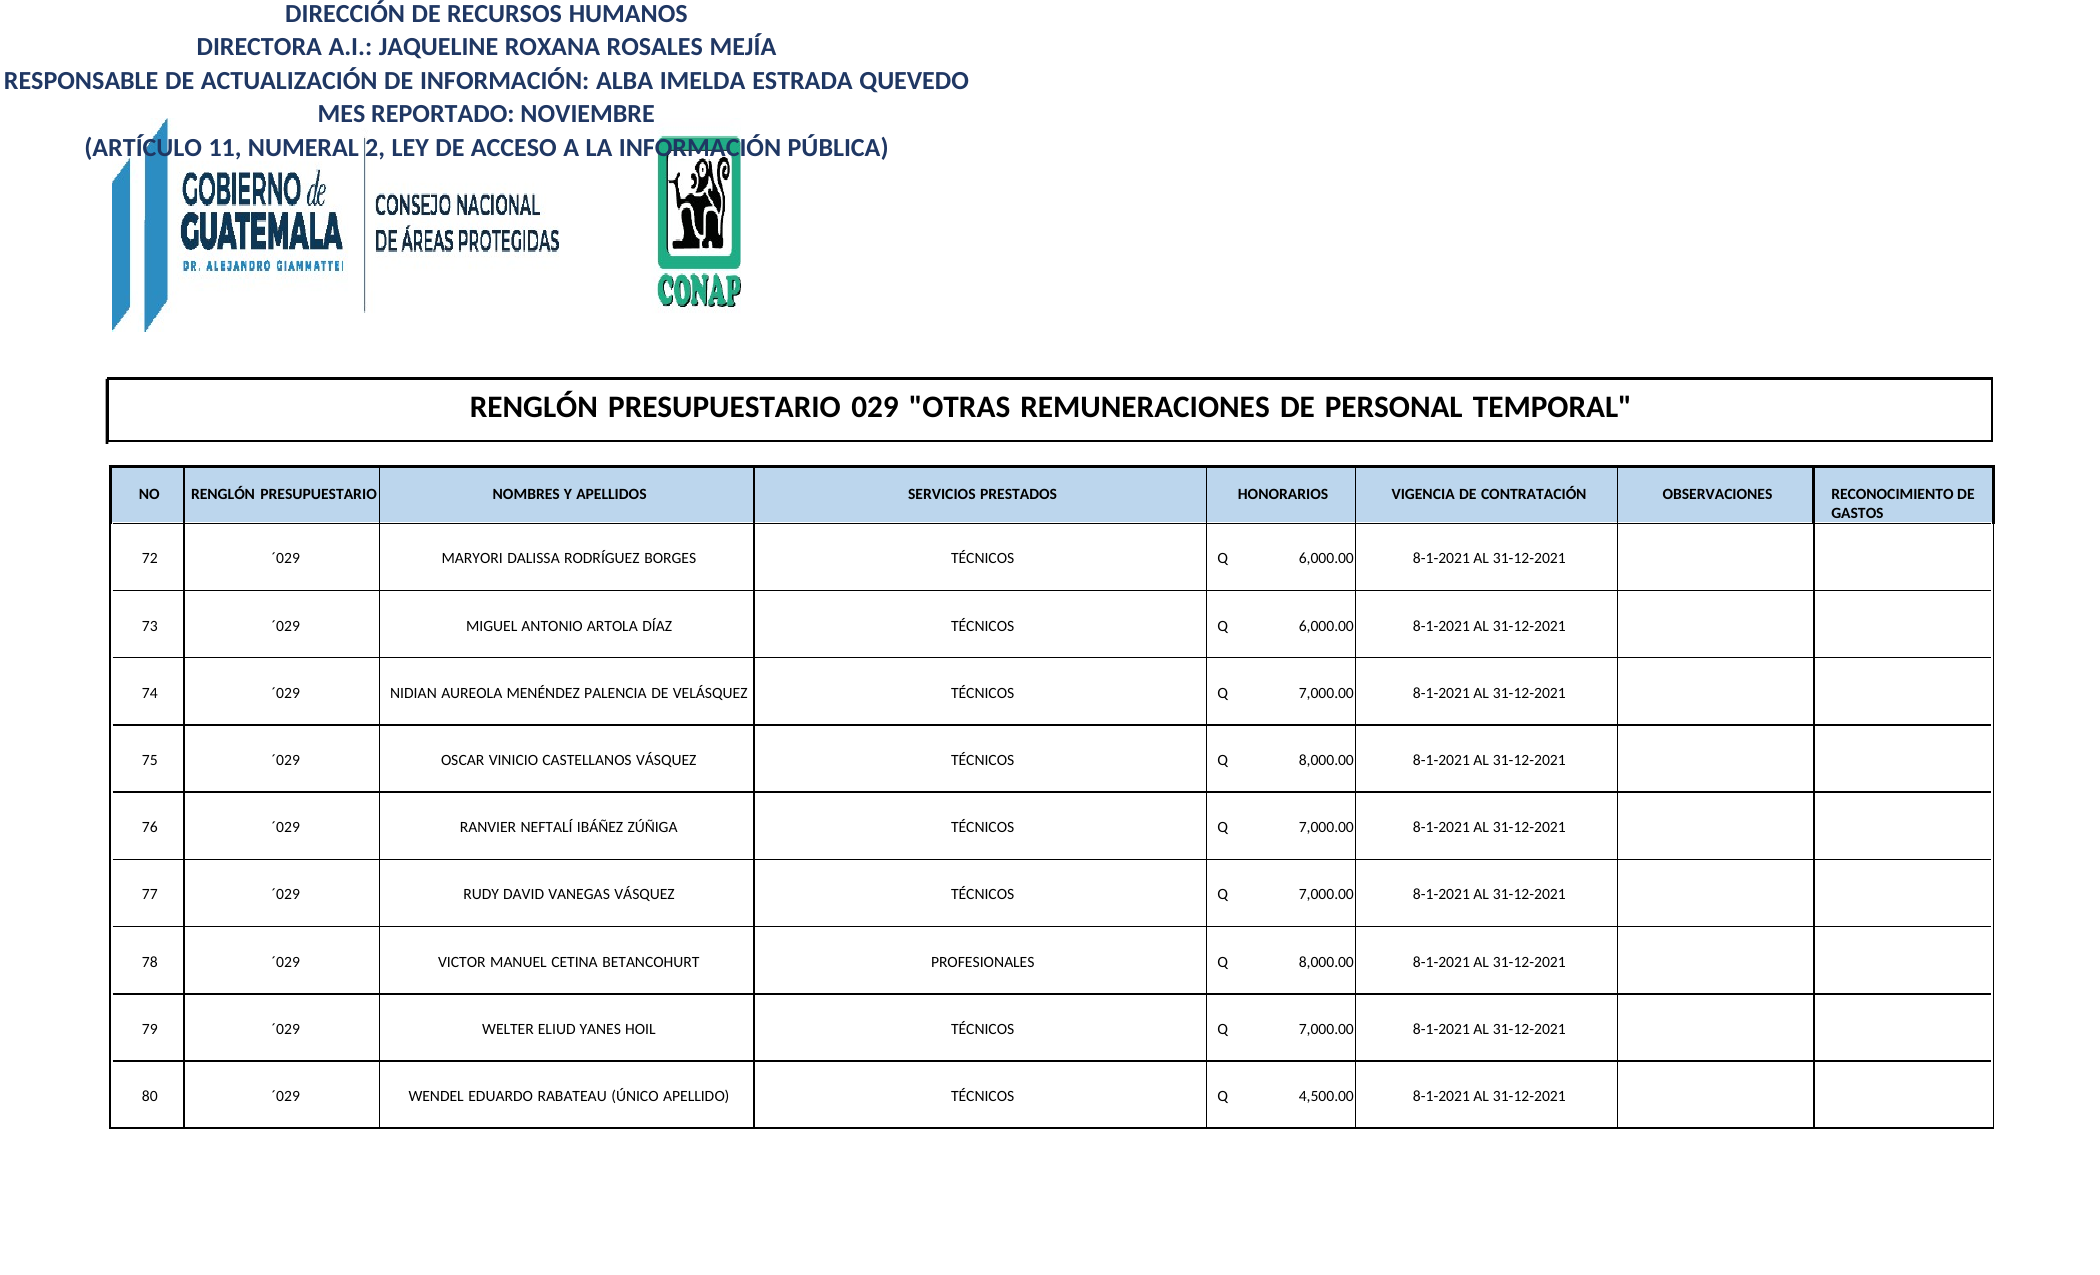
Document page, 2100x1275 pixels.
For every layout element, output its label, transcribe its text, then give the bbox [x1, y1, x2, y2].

table_cell 8-1-2021 AL 31-12-2021 [1356, 860, 1617, 926]
table_cell RUDY DAVID VANEGAS VÁSQUEZ [380, 860, 753, 926]
table_cell 73 [111, 590, 183, 657]
table_header RECONOCIMIENTO DE GASTOS [1815, 468, 1992, 522]
table_cell ´029 [185, 524, 379, 590]
table_cell WELTER ELIUD YANES HOIL [380, 995, 753, 1060]
table_cell [1815, 791, 1993, 858]
table_cell [1618, 995, 1813, 1060]
table_cell [1618, 524, 1813, 590]
table_cell 8-1-2021 AL 31-12-2021 [1356, 591, 1617, 657]
picture [112, 118, 741, 332]
table_cell 8,000.00 [1260, 927, 1355, 993]
table_cell [1815, 859, 1993, 926]
table_cell [1618, 860, 1813, 926]
table_cell [1618, 658, 1813, 724]
table_cell Q [1207, 793, 1260, 858]
table_cell 6,000.00 [1260, 524, 1355, 590]
table_cell ´029 [185, 860, 379, 926]
table_cell TÉCNICOS [755, 658, 1206, 724]
table_cell [1815, 657, 1993, 724]
table_cell 7,000.00 [1260, 658, 1355, 724]
table_cell TÉCNICOS [755, 860, 1206, 926]
table_header HONORARIOS [1207, 468, 1355, 522]
table_cell Q [1207, 591, 1260, 657]
table_cell [1618, 1062, 1813, 1127]
table_header NOMBRES Y APELLIDOS [380, 468, 753, 522]
table_cell 79 [111, 993, 183, 1060]
table_cell 75 [111, 724, 183, 791]
table_cell 8-1-2021 AL 31-12-2021 [1356, 726, 1617, 791]
table_cell [1815, 926, 1993, 993]
table_cell [1618, 927, 1813, 993]
table_cell Q [1207, 726, 1260, 791]
table_cell MIGUEL ANTONIO ARTOLA DÍAZ [380, 591, 753, 657]
table_cell RANVIER NEFTALÍ IBÁÑEZ ZÚÑIGA [380, 793, 753, 858]
table_cell [1815, 523, 1993, 590]
table_cell Q [1207, 860, 1260, 926]
table_cell OSCAR VINICIO CASTELLANOS VÁSQUEZ [380, 726, 753, 791]
table_cell [1618, 793, 1813, 858]
table_header OBSERVACIONES [1618, 468, 1812, 522]
table_cell [1815, 724, 1993, 791]
table_cell 8-1-2021 AL 31-12-2021 [1356, 927, 1617, 993]
table_cell Q [1207, 995, 1260, 1060]
table_cell [1618, 591, 1813, 657]
table_cell 8-1-2021 AL 31-12-2021 [1356, 995, 1617, 1060]
table_cell TÉCNICOS [755, 726, 1206, 791]
table_cell 4,500.00 [1260, 1062, 1355, 1127]
table_cell 8,000.00 [1260, 726, 1355, 791]
table_cell 8-1-2021 AL 31-12-2021 [1356, 658, 1617, 724]
table_cell WENDEL EDUARDO RABATEAU (ÚNICO APELLIDO) [380, 1062, 753, 1127]
table_cell TÉCNICOS [755, 1062, 1206, 1127]
table_header VIGENCIA DE CONTRATACIÓN [1356, 468, 1617, 522]
table_cell TÉCNICOS [755, 591, 1206, 657]
table_cell Q [1207, 927, 1260, 993]
table_cell Q [1207, 1062, 1260, 1127]
table_cell ´029 [185, 1062, 379, 1127]
table_cell [1618, 726, 1813, 791]
table_cell [1815, 993, 1993, 1060]
table_cell 7,000.00 [1260, 860, 1355, 926]
table_cell 72 [111, 524, 183, 590]
table_cell ´029 [185, 726, 379, 791]
table_cell [1815, 1060, 1993, 1127]
table_cell Q [1207, 658, 1260, 724]
table_cell VICTOR MANUEL CETINA BETANCOHURT [380, 927, 753, 993]
table_cell ´029 [185, 793, 379, 858]
table_header RENGLÓN PRESUPUESTARIO [185, 468, 379, 522]
table_cell Q [1207, 524, 1260, 590]
table_cell 74 [111, 657, 183, 724]
table_cell ´029 [185, 658, 379, 724]
table_cell 8-1-2021 AL 31-12-2021 [1356, 793, 1617, 858]
table_cell MARYORI DALISSA RODRÍGUEZ BORGES [380, 524, 753, 590]
table_cell PROFESIONALES [755, 927, 1206, 993]
table_cell 8-1-2021 AL 31-12-2021 [1356, 1062, 1617, 1127]
table_cell 80 [111, 1060, 183, 1127]
table_cell 8-1-2021 AL 31-12-2021 [1356, 524, 1617, 590]
table_cell TÉCNICOS [755, 793, 1206, 858]
table_cell 77 [111, 859, 183, 926]
table_cell NIDIAN AUREOLA MENÉNDEZ PALENCIA DE VELÁSQUEZ [380, 658, 753, 724]
table_cell [1815, 590, 1993, 657]
table_cell ´029 [185, 591, 379, 657]
table_cell 7,000.00 [1260, 793, 1355, 858]
table_cell TÉCNICOS [755, 995, 1206, 1060]
table_cell ´029 [185, 927, 379, 993]
table_header SERVICIOS PRESTADOS [755, 468, 1206, 522]
table_header NO [112, 468, 183, 522]
table_cell TÉCNICOS [755, 524, 1206, 590]
table_cell 76 [111, 791, 183, 858]
table_cell 6,000.00 [1260, 591, 1355, 657]
table_cell 78 [111, 926, 183, 993]
table_cell ´029 [185, 995, 379, 1060]
table_cell 7,000.00 [1260, 995, 1355, 1060]
